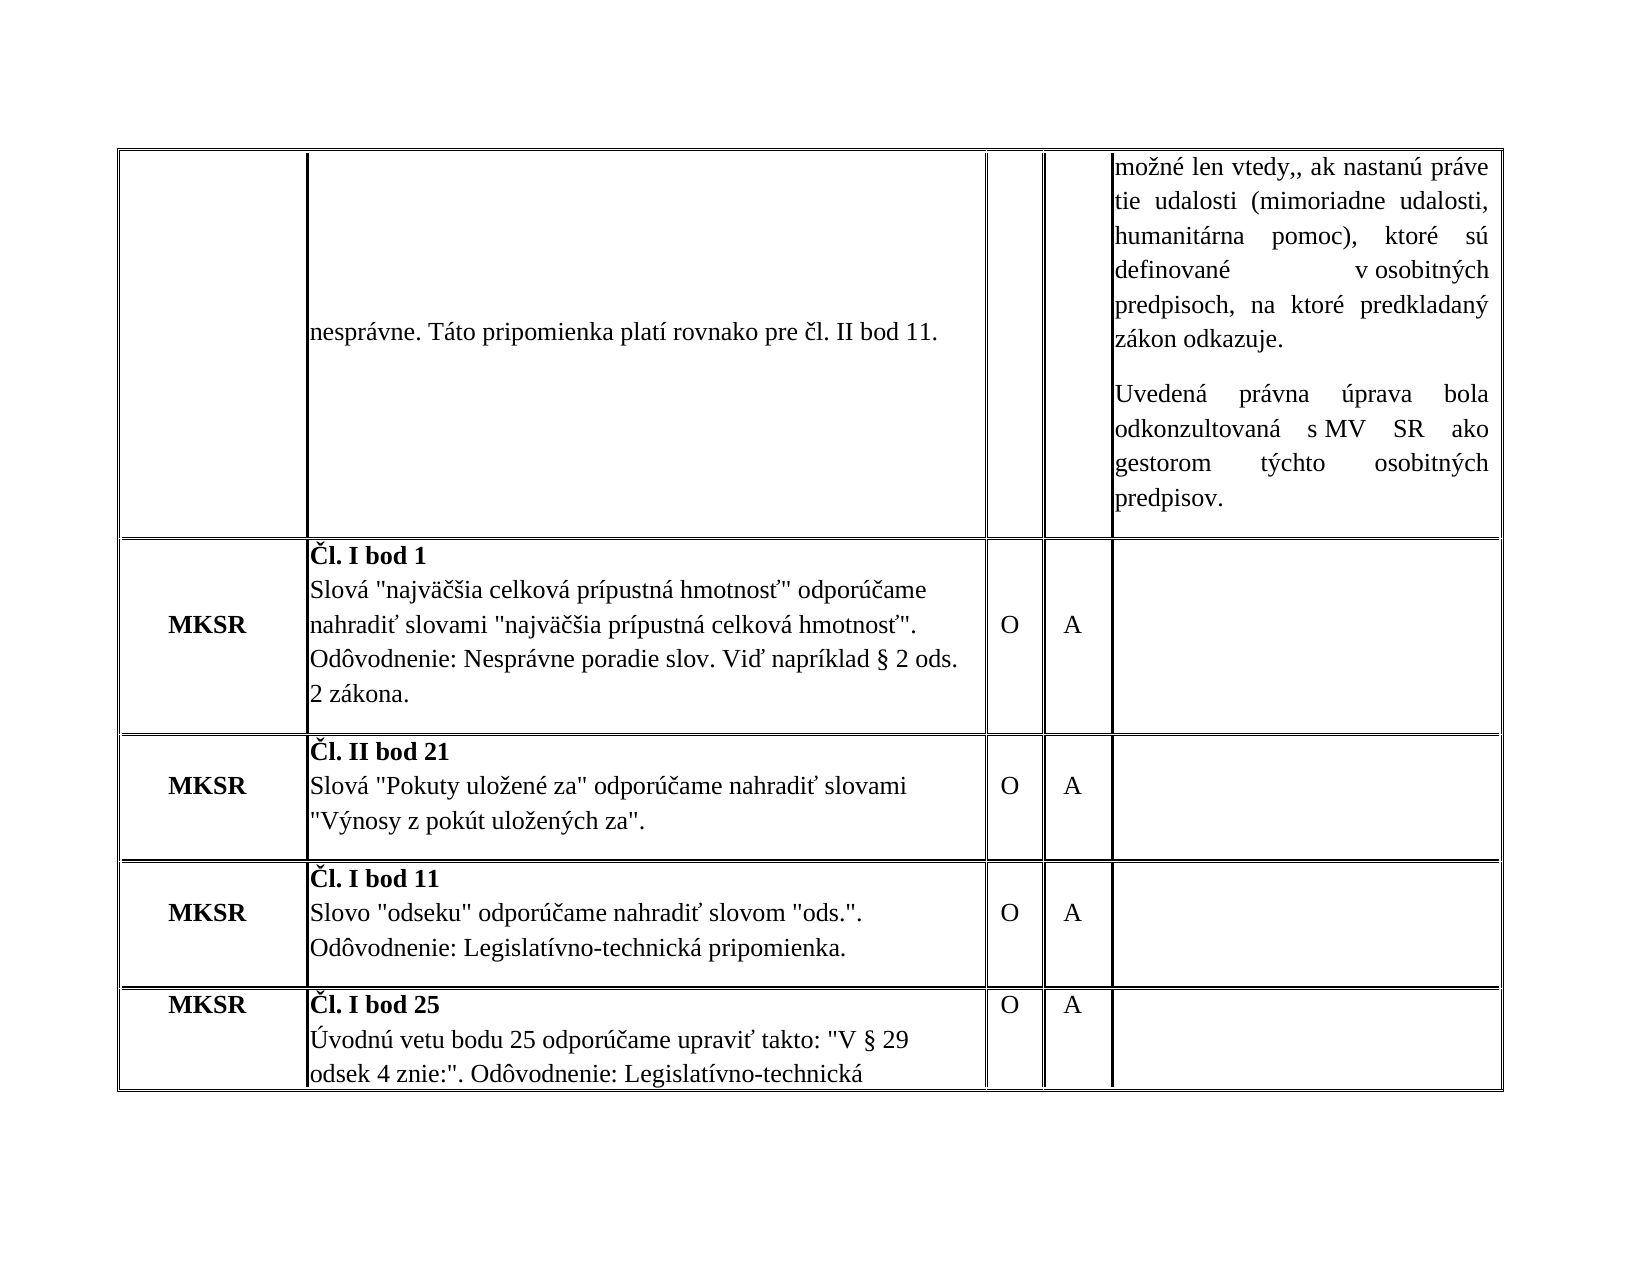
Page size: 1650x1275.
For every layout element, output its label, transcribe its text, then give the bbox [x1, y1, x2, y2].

table_cell Čl. II bod 21 Slová "Pokuty uložené za" odporúčame nahradiť slovami "Výnosy z pokút uložených za". [309, 736, 985, 859]
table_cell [1112, 151, 1501, 537]
table_cell MKSR [120, 986, 307, 1088]
table_cell MKSR [120, 151, 307, 537]
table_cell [307, 990, 987, 1088]
table_cell A [1044, 990, 1112, 1088]
table_cell A [1046, 863, 1111, 986]
table_cell Čl. I bod 11 Slovo "odseku" odporúčame nahradiť slovom "ods.". Odôvodnenie: Legislatívno-technická pripomienka. [309, 863, 985, 986]
table_cell A [1046, 540, 1111, 732]
table_cell MKSR [120, 859, 306, 986]
table_cell MKSR [120, 733, 306, 859]
table_cell O [987, 986, 1044, 1088]
table_cell N [1044, 151, 1112, 537]
table_cell A [1046, 736, 1111, 859]
table_cell MKSR [118, 537, 307, 732]
table_cell [1114, 733, 1501, 859]
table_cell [307, 151, 987, 537]
table_cell O [987, 149, 1044, 537]
table_cell Čl. I bod 1 Slová "najväčšia celková prípustná hmotnosť" odporúčame nahradiť slovami "najväčšia prípustná celková hmotnosť". Odôvodnenie: Nesprávne poradie slov. Viď napríklad § 2 ods. 2 zákona. [309, 540, 985, 732]
table_cell [1114, 859, 1501, 986]
table_cell O [988, 736, 1042, 859]
table_cell O [988, 863, 1042, 986]
table_cell [1112, 537, 1502, 732]
table_cell [1112, 986, 1501, 1088]
table_cell O [988, 540, 1042, 732]
